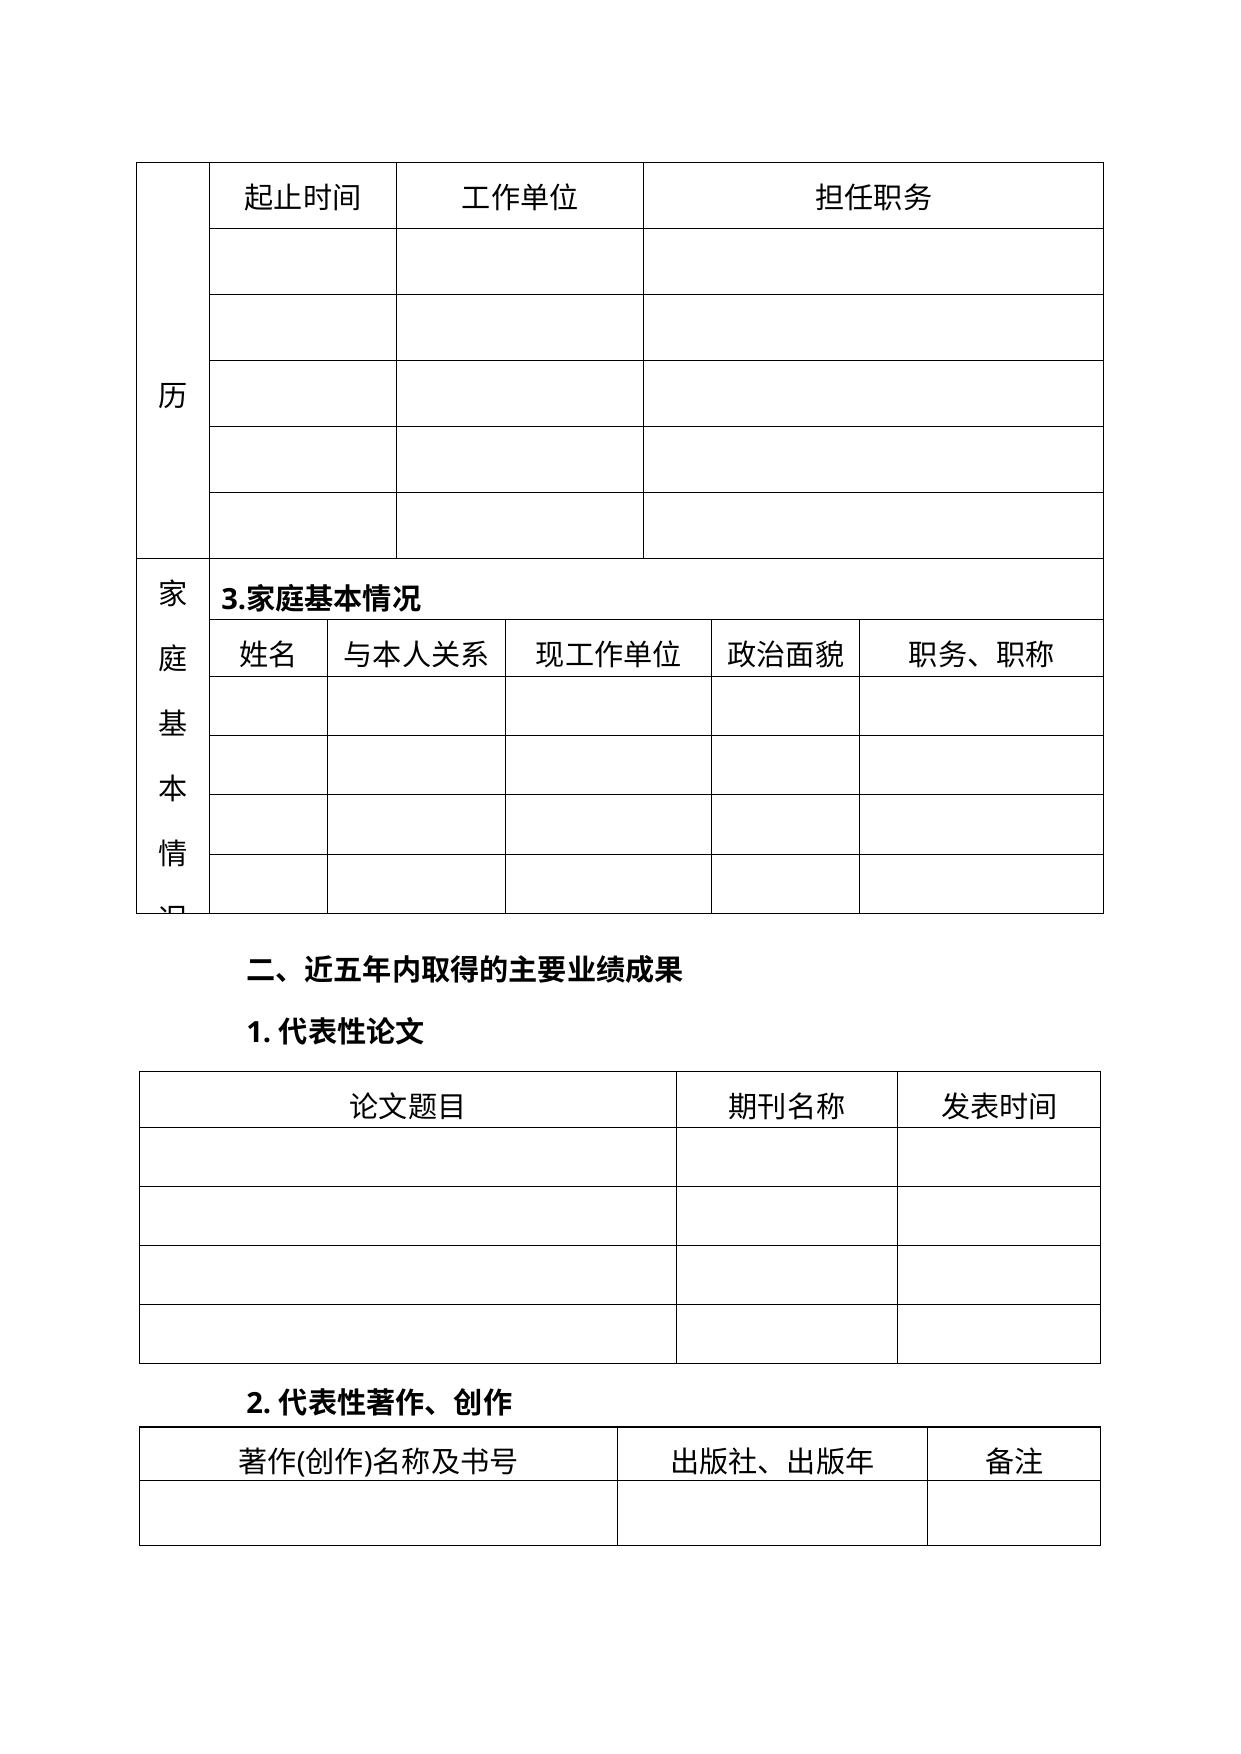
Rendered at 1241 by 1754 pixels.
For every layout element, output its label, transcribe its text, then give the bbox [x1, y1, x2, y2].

table_cell 职务、职称 [860, 620, 1103, 676]
table_cell 担任职务 [644, 163, 1103, 228]
table_cell [328, 855, 505, 912]
table_cell [140, 1305, 676, 1363]
table_cell [712, 855, 859, 912]
table_cell [140, 1246, 676, 1304]
table_cell 家 庭 基 本 情 况 [137, 559, 209, 912]
table_cell [860, 677, 1103, 735]
table_cell [397, 229, 643, 294]
table_header 著作(创作)名称及书号 [140, 1428, 617, 1480]
table_cell [898, 1246, 1100, 1304]
table_cell [712, 736, 859, 794]
table_cell [397, 427, 643, 492]
table_cell [328, 677, 505, 735]
text 2. 代表性著作、创作 [187, 1364, 1053, 1426]
table_header 出版社、出版年 [618, 1428, 927, 1480]
table_header 论文题目 [140, 1072, 676, 1127]
table_header 备注 [928, 1428, 1100, 1480]
table_cell [712, 677, 859, 735]
table_cell [506, 795, 711, 853]
table_cell [210, 855, 327, 912]
table_cell [644, 361, 1103, 426]
table_cell 政治面貌 [712, 620, 859, 676]
table_cell [397, 361, 643, 426]
table_cell [677, 1305, 897, 1363]
table_cell [898, 1128, 1100, 1186]
table_cell 姓名 [210, 620, 327, 676]
table_cell 与本人关系 [328, 620, 505, 676]
table_cell 起止时间 [210, 163, 396, 228]
table_cell 3.家庭基本情况 [210, 559, 1103, 619]
table_cell [397, 295, 643, 360]
table_cell [860, 795, 1103, 853]
table_cell [506, 855, 711, 912]
table_cell [210, 361, 396, 426]
table_header 发表时间 [898, 1072, 1100, 1127]
table_cell [210, 493, 396, 558]
table_cell [860, 855, 1103, 912]
table_cell [928, 1481, 1100, 1545]
table_cell [210, 736, 327, 794]
text 1. 代表性论文 [187, 992, 1053, 1055]
table_cell 现工作单位 [506, 620, 711, 676]
table_cell [644, 295, 1103, 360]
table_cell [898, 1305, 1100, 1363]
table_cell [140, 1187, 676, 1245]
table_cell [210, 295, 396, 360]
table_cell 工作单位 [397, 163, 643, 228]
table_header 期刊名称 [677, 1072, 897, 1127]
table_cell [140, 1481, 617, 1545]
table_cell [898, 1187, 1100, 1245]
table_cell [677, 1128, 897, 1186]
table_cell [712, 795, 859, 853]
table_cell [618, 1481, 927, 1545]
table_cell [328, 736, 505, 794]
table_cell [644, 427, 1103, 492]
table_cell [677, 1246, 897, 1304]
table_cell [397, 493, 643, 558]
table_cell [140, 1128, 676, 1186]
table_cell [210, 229, 396, 294]
table_cell [644, 493, 1103, 558]
table_cell [328, 795, 505, 853]
table_cell [860, 736, 1103, 794]
text 二、近五年内取得的主要业绩成果 [187, 930, 1053, 992]
table_cell [210, 427, 396, 492]
table_cell [210, 677, 327, 735]
table_cell [210, 795, 327, 853]
table_cell [506, 736, 711, 794]
table_cell [677, 1187, 897, 1245]
table_cell [644, 229, 1103, 294]
table_cell [506, 677, 711, 735]
